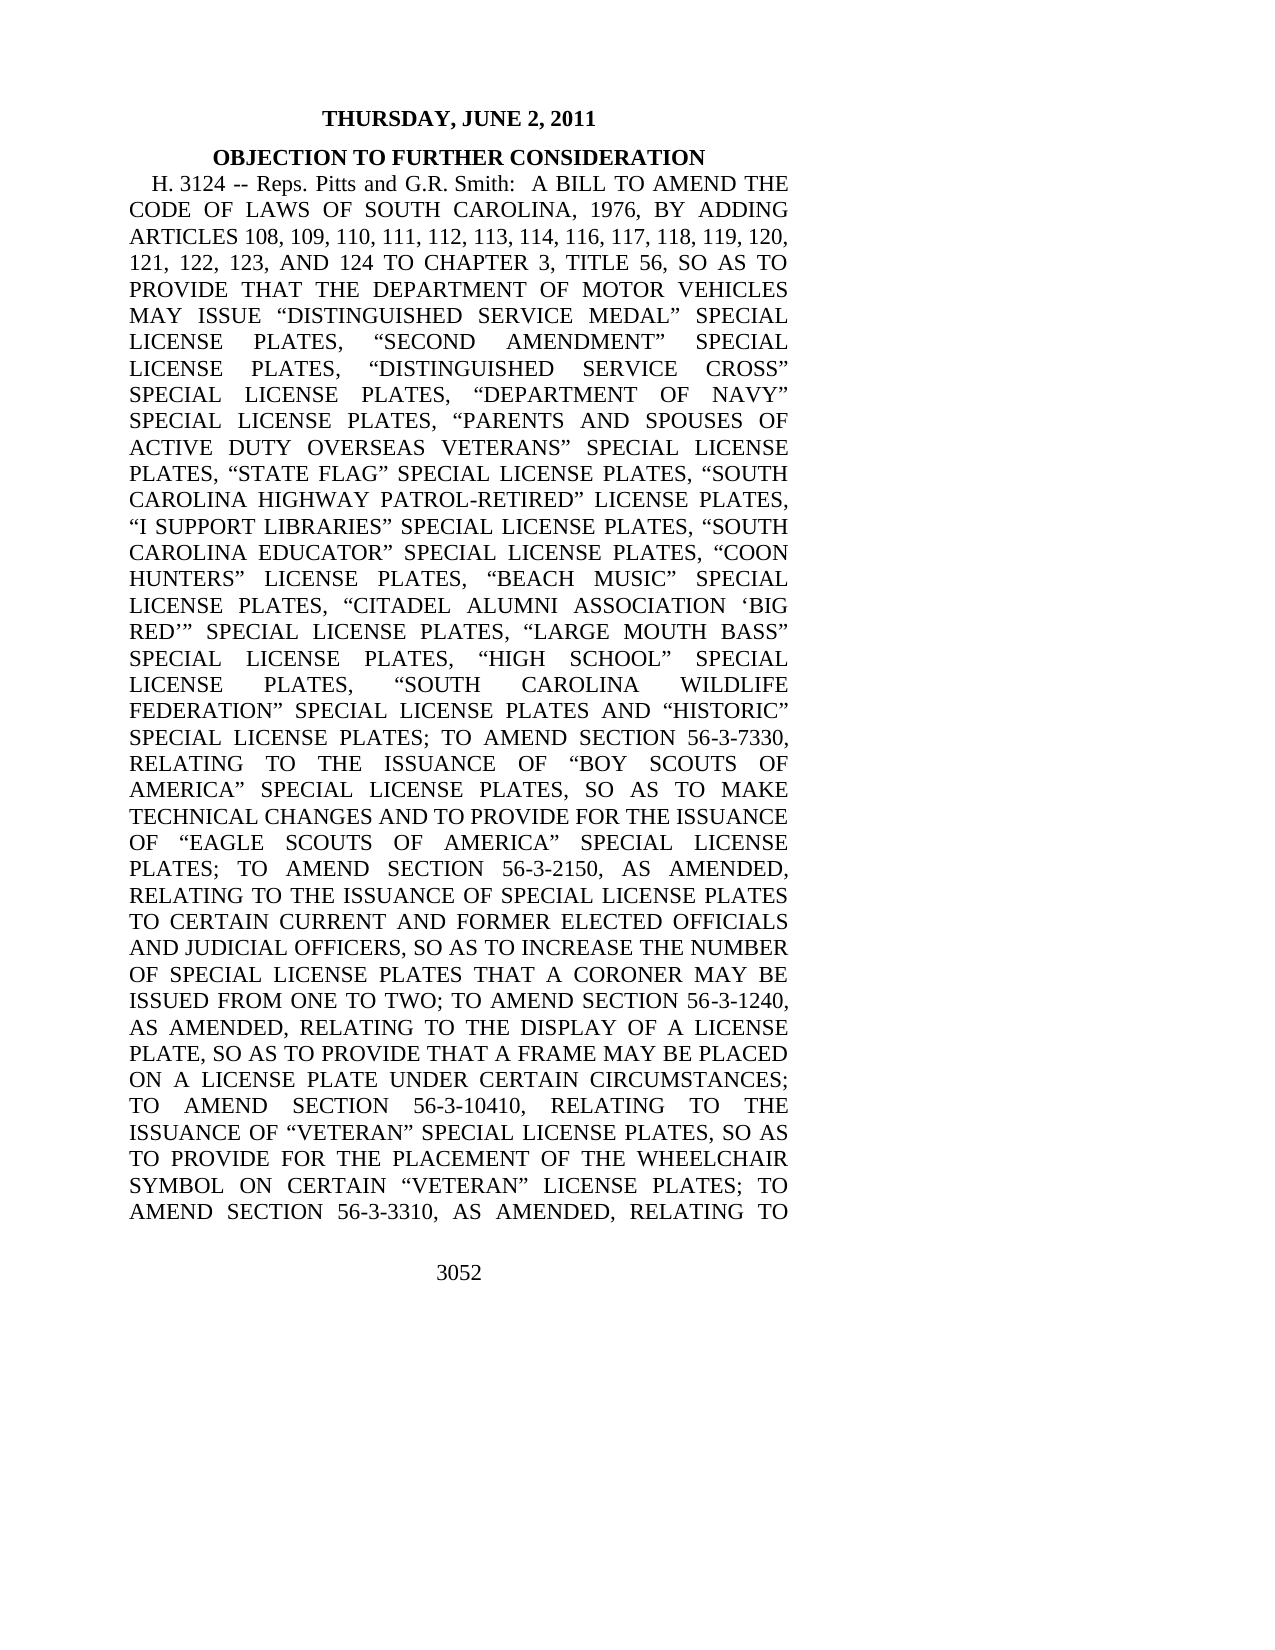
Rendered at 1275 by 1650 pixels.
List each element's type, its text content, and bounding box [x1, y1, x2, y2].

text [129, 170, 789, 1224]
text OBJECTION TO FURTHER CONSIDERATION [129, 144, 789, 170]
